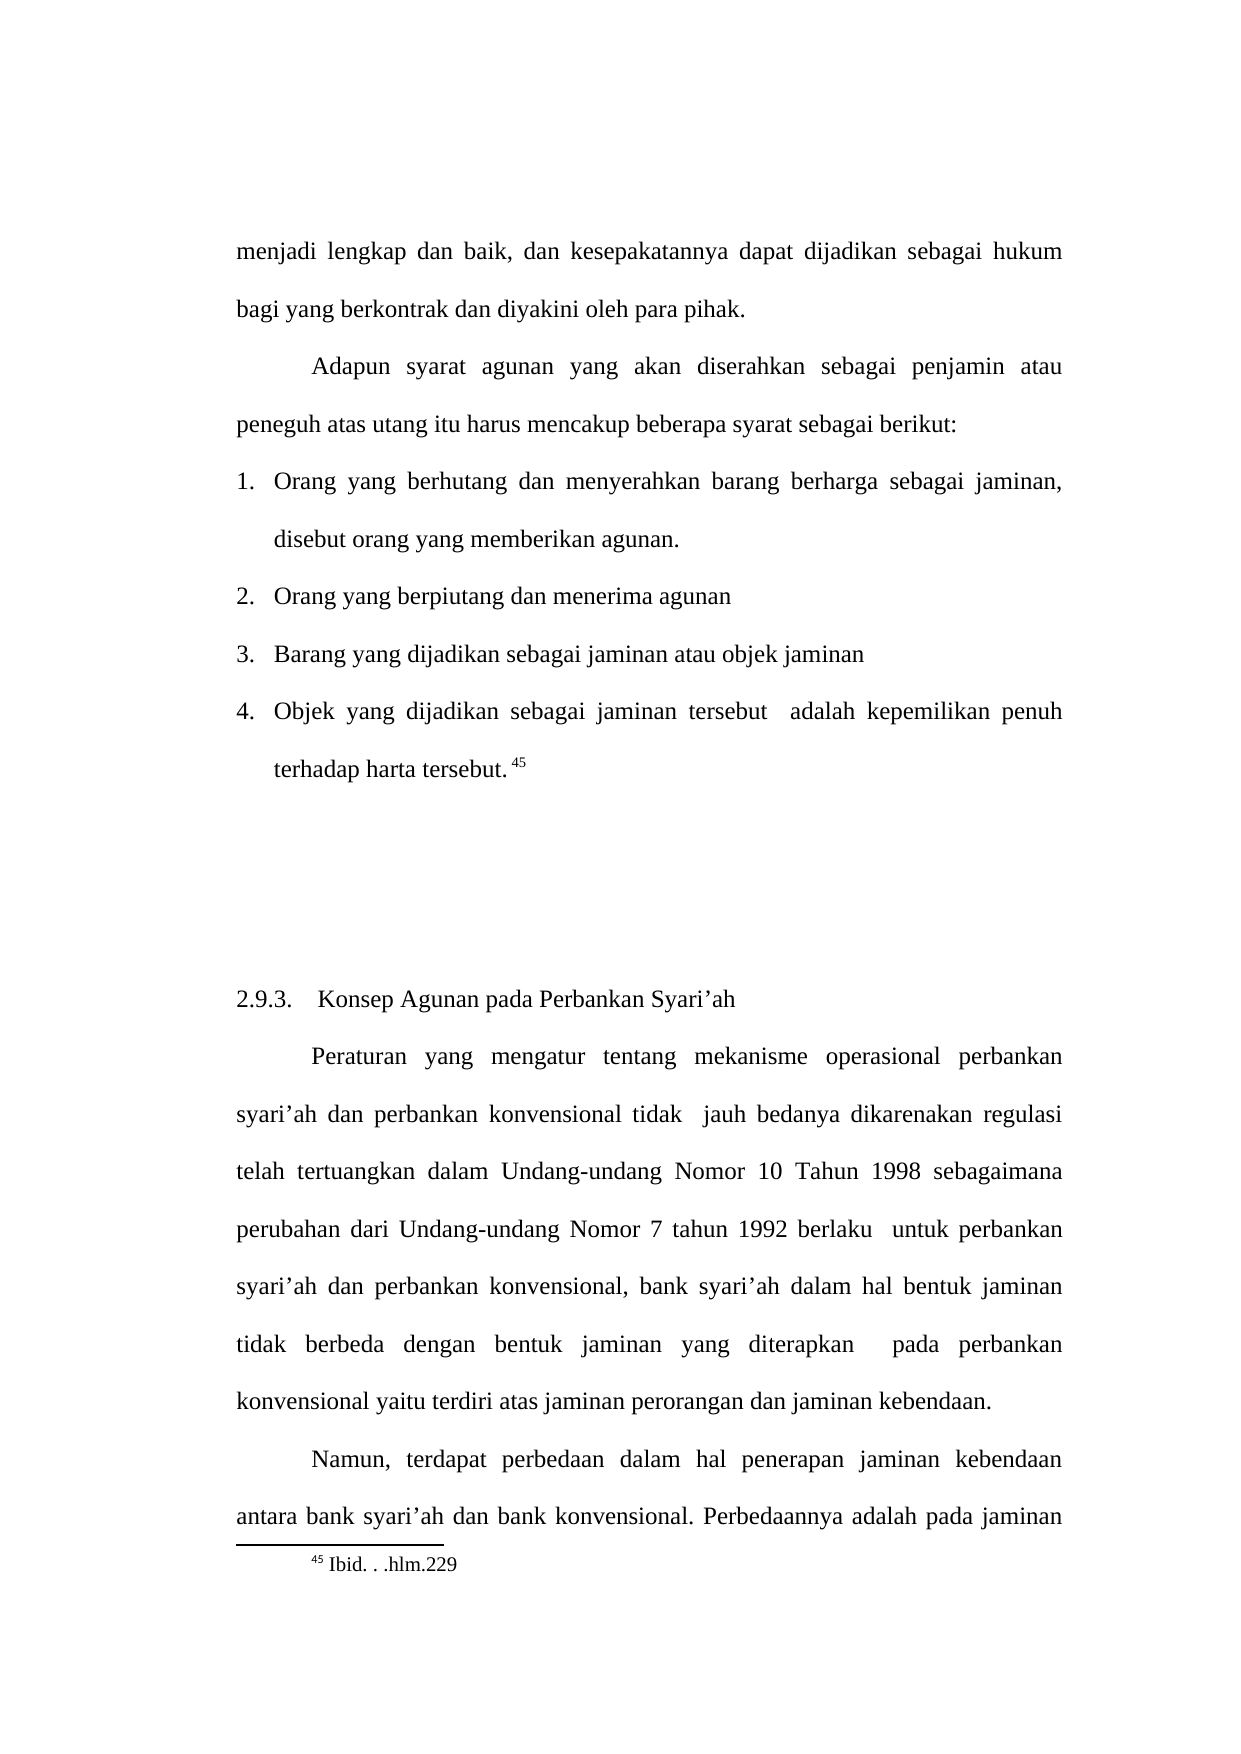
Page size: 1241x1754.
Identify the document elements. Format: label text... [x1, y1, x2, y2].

list Orang yang berhutang dan menyerahkan barang berharga sebagai jaminan, disebut orang yang memberikan agunan. [236, 466, 1063, 552]
list Peraturan yang mengatur tentang mekanisme operasional perbankan syari’ah dan perbankan konvensional tidak jauh bedanya dikarenakan regulasi telah tertuangkan dalam Undang-undang Nomor 10 Tahun 1998 sebagaimana perubahan dari Undang-undang Nomor 7 tahun 1992 berlaku untuk perbankan syari’ah dan perbankan konvensional, bank syari’ah dalam hal bentuk jaminan tidak berbeda dengan bentuk jaminan yang diterapkan pada perbankan konvensional yaitu terdiri atas jaminan perorangan dan jaminan kebendaan. [236, 1041, 1063, 1415]
list Barang yang dijadikan sebagai jaminan atau objek jaminan [236, 639, 1063, 667]
list Orang yang berpiutang dan menerima agunan [236, 581, 1063, 610]
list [236, 236, 1063, 322]
list Adapun syarat agunan yang akan diserahkan sebagai penjamin atau peneguh atas utang itu harus mencakup beberapa syarat sebagai berikut: [236, 351, 1063, 437]
list Objek yang dijadikan sebagai jaminan tersebut adalah kepemilikan penuh terhadap harta tersebut. [236, 696, 1063, 782]
list Konsep Agunan pada Perbankan Syari’ah [236, 984, 1063, 1012]
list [236, 1444, 1063, 1530]
